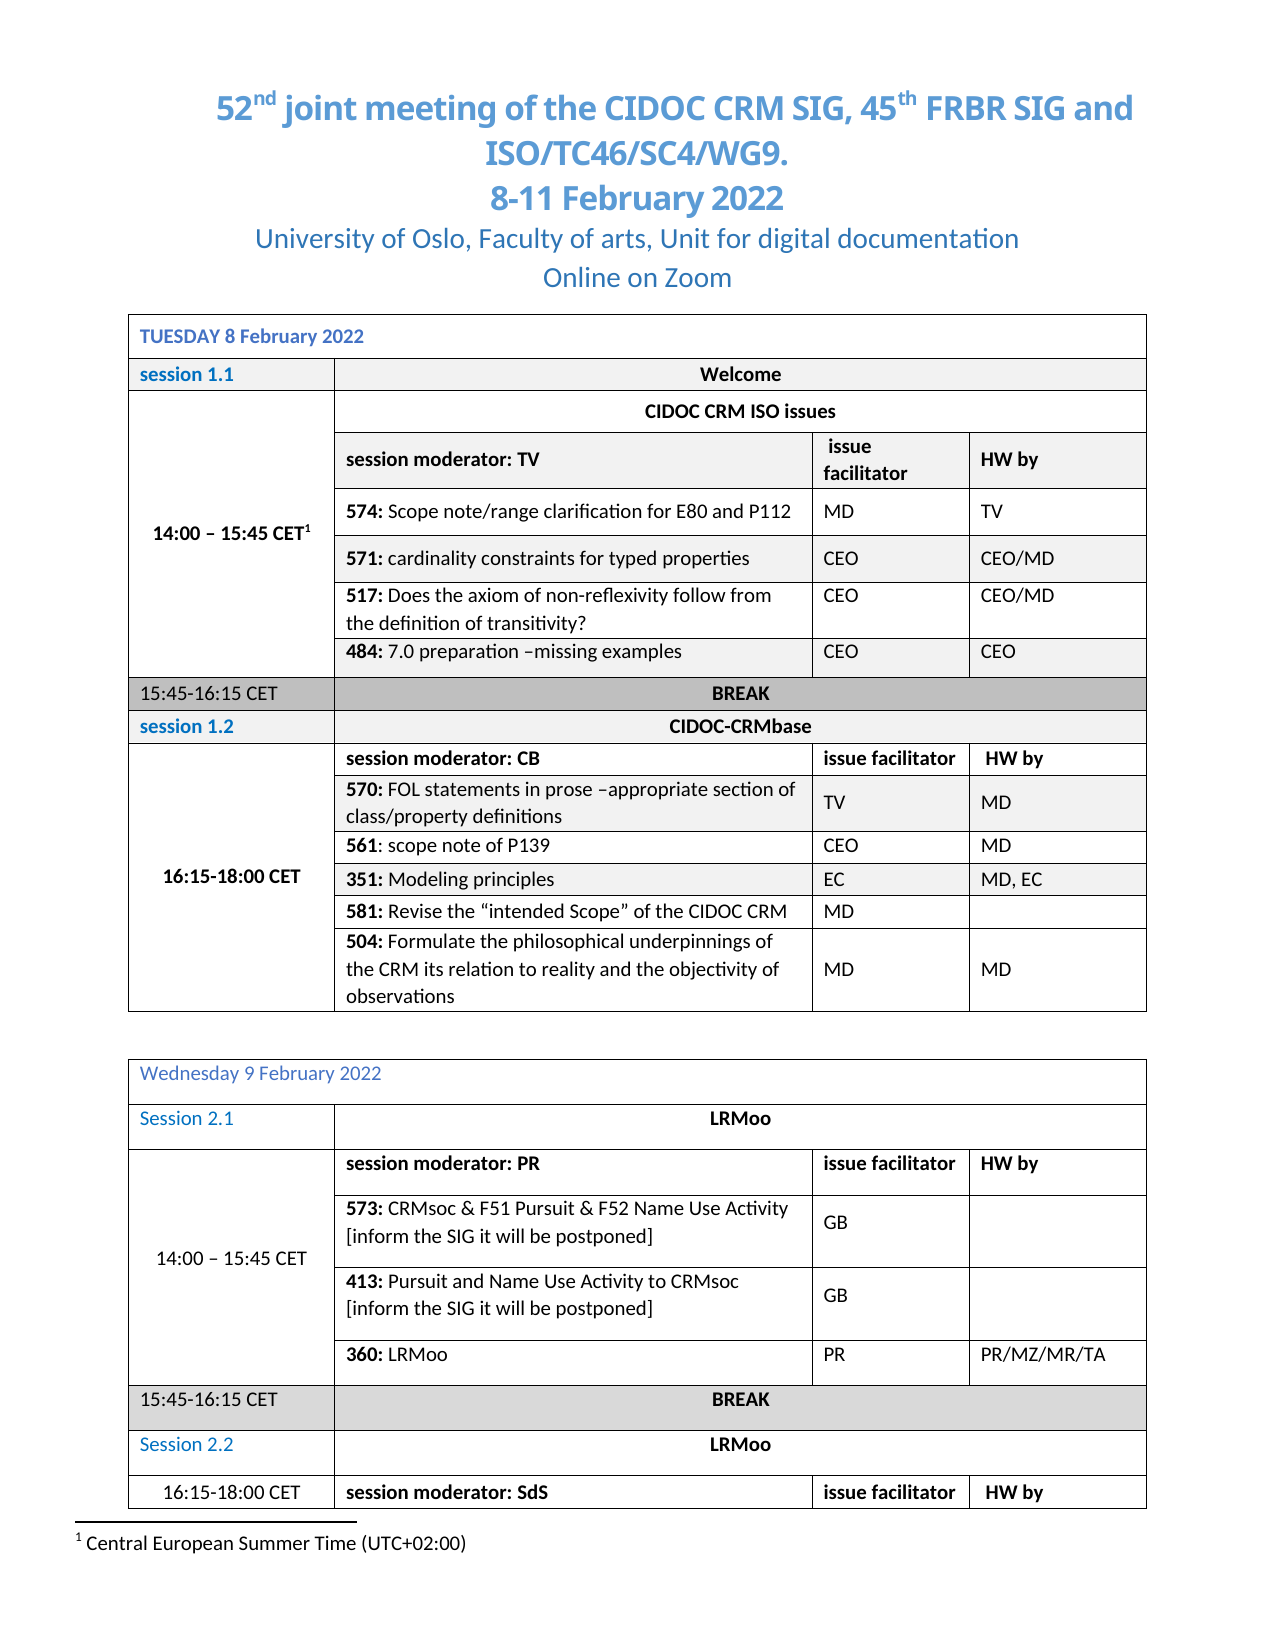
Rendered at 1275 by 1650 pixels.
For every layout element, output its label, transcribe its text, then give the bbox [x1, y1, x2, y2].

table_cell 581: Revise the “intended Scope” of the CIDOC CRM [335, 896, 812, 928]
table_cell CEO/MD [970, 583, 1146, 638]
table_cell TV [813, 776, 969, 831]
table_cell issue facilitator [813, 1476, 969, 1508]
table_header Wednesday 9 February 2022 [129, 1060, 1146, 1104]
table_cell CEO [813, 536, 969, 582]
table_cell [335, 1476, 812, 1508]
table_cell 561: scope note of P139 [335, 832, 812, 863]
table_cell 351: Modeling principles [335, 864, 812, 895]
table_cell CIDOC-CRMbase [335, 711, 1146, 742]
table_cell MD [970, 832, 1146, 863]
table_cell session moderator: CB [335, 744, 812, 775]
title 8-11 February 2022 [75, 175, 1200, 221]
table_cell 571: cardinality constraints for typed properties [335, 536, 812, 582]
table_cell session 1.2 [129, 711, 334, 742]
table_cell HW by [970, 1476, 1146, 1508]
table_cell [970, 1196, 1146, 1267]
table_cell PR [813, 1341, 969, 1385]
title 52nd joint meeting of the CIDOC CRM SIG, 45th FRBR SIG and ISO/TC46/SC4/WG9. [75, 84, 1200, 175]
table_cell session 1.1 [129, 359, 334, 390]
table_cell CIDOC CRM ISO issues [335, 391, 1146, 432]
table_cell 15:45-16:15 CET [129, 1386, 334, 1430]
table_cell PR/MZ/MR/TA [970, 1341, 1146, 1385]
table_cell LRMoo [335, 1105, 1146, 1149]
table_cell HW by [970, 744, 1146, 775]
table_cell 16:15-18:00 CET [129, 1476, 334, 1508]
table_cell BREAK [335, 1386, 1146, 1430]
table_cell issue facilitator [813, 1150, 969, 1194]
table_cell 484: 7.0 preparation –missing examples [335, 639, 812, 677]
table_cell Session 2.1 [129, 1105, 334, 1149]
table_cell 15:45-16:15 CET [129, 678, 334, 710]
table_cell issue facilitator [813, 433, 969, 488]
table_cell 16:15-18:00 CET [129, 744, 334, 1011]
table_cell 517: Does the axiom of non-reflexivity follow from the definition of transitivity? [335, 583, 812, 638]
table_cell MD [813, 896, 969, 928]
table_cell BREAK [335, 678, 1146, 710]
text University of Oslo, Faculty of arts, Unit for digital documentation [75, 221, 1200, 256]
table_cell 14:00 – 15:45 CET [129, 391, 334, 677]
table_cell MD, EC [970, 864, 1146, 895]
table_cell MD [813, 489, 969, 535]
table_cell CEO/MD [970, 536, 1146, 582]
table_cell session moderator: PR [335, 1150, 812, 1194]
table_cell 573: CRMsoc & F51 Pursuit & F52 Name Use Activity [inform the SIG it will be postponed] [335, 1196, 812, 1267]
table_cell MD [970, 776, 1146, 831]
table_cell Welcome [335, 359, 1146, 390]
table_cell 360: LRMoo [335, 1341, 812, 1385]
table_cell [970, 1268, 1146, 1340]
table_cell 504: Formulate the philosophical underpinnings of the CRM its relation to reality and the objectivity of observations [335, 929, 812, 1011]
table_cell CEO [813, 832, 969, 863]
table_cell LRMoo [335, 1431, 1146, 1475]
table_cell GB [813, 1196, 969, 1267]
table_cell HW by [970, 1150, 1146, 1194]
table_cell Session 2.2 [129, 1431, 334, 1475]
table_cell 570: FOL statements in prose –appropriate section of class/property definitions [335, 776, 812, 831]
table_cell 413: Pursuit and Name Use Activity to CRMsoc [inform the SIG it will be postponed] [335, 1268, 812, 1340]
table_cell session moderator: TV [335, 433, 812, 488]
table_cell 574: Scope note/range clarification for E80 and P112 [335, 489, 812, 535]
table_cell MD [970, 929, 1146, 1011]
table_cell TV [970, 489, 1146, 535]
table_cell EC [813, 864, 969, 895]
table_header TUESDAY 8 February 2022 [129, 315, 1146, 358]
text Online on Zoom [75, 259, 1200, 295]
table_cell issue facilitator [813, 744, 969, 775]
table_cell HW by [970, 433, 1146, 488]
table_cell CEO [813, 583, 969, 638]
table_cell GB [813, 1268, 969, 1340]
table_cell CEO [970, 639, 1146, 677]
table_cell MD [813, 929, 969, 1011]
table_cell 14:00 – 15:45 CET [129, 1150, 334, 1385]
table_cell CEO [813, 639, 969, 677]
table_cell [970, 896, 1146, 928]
